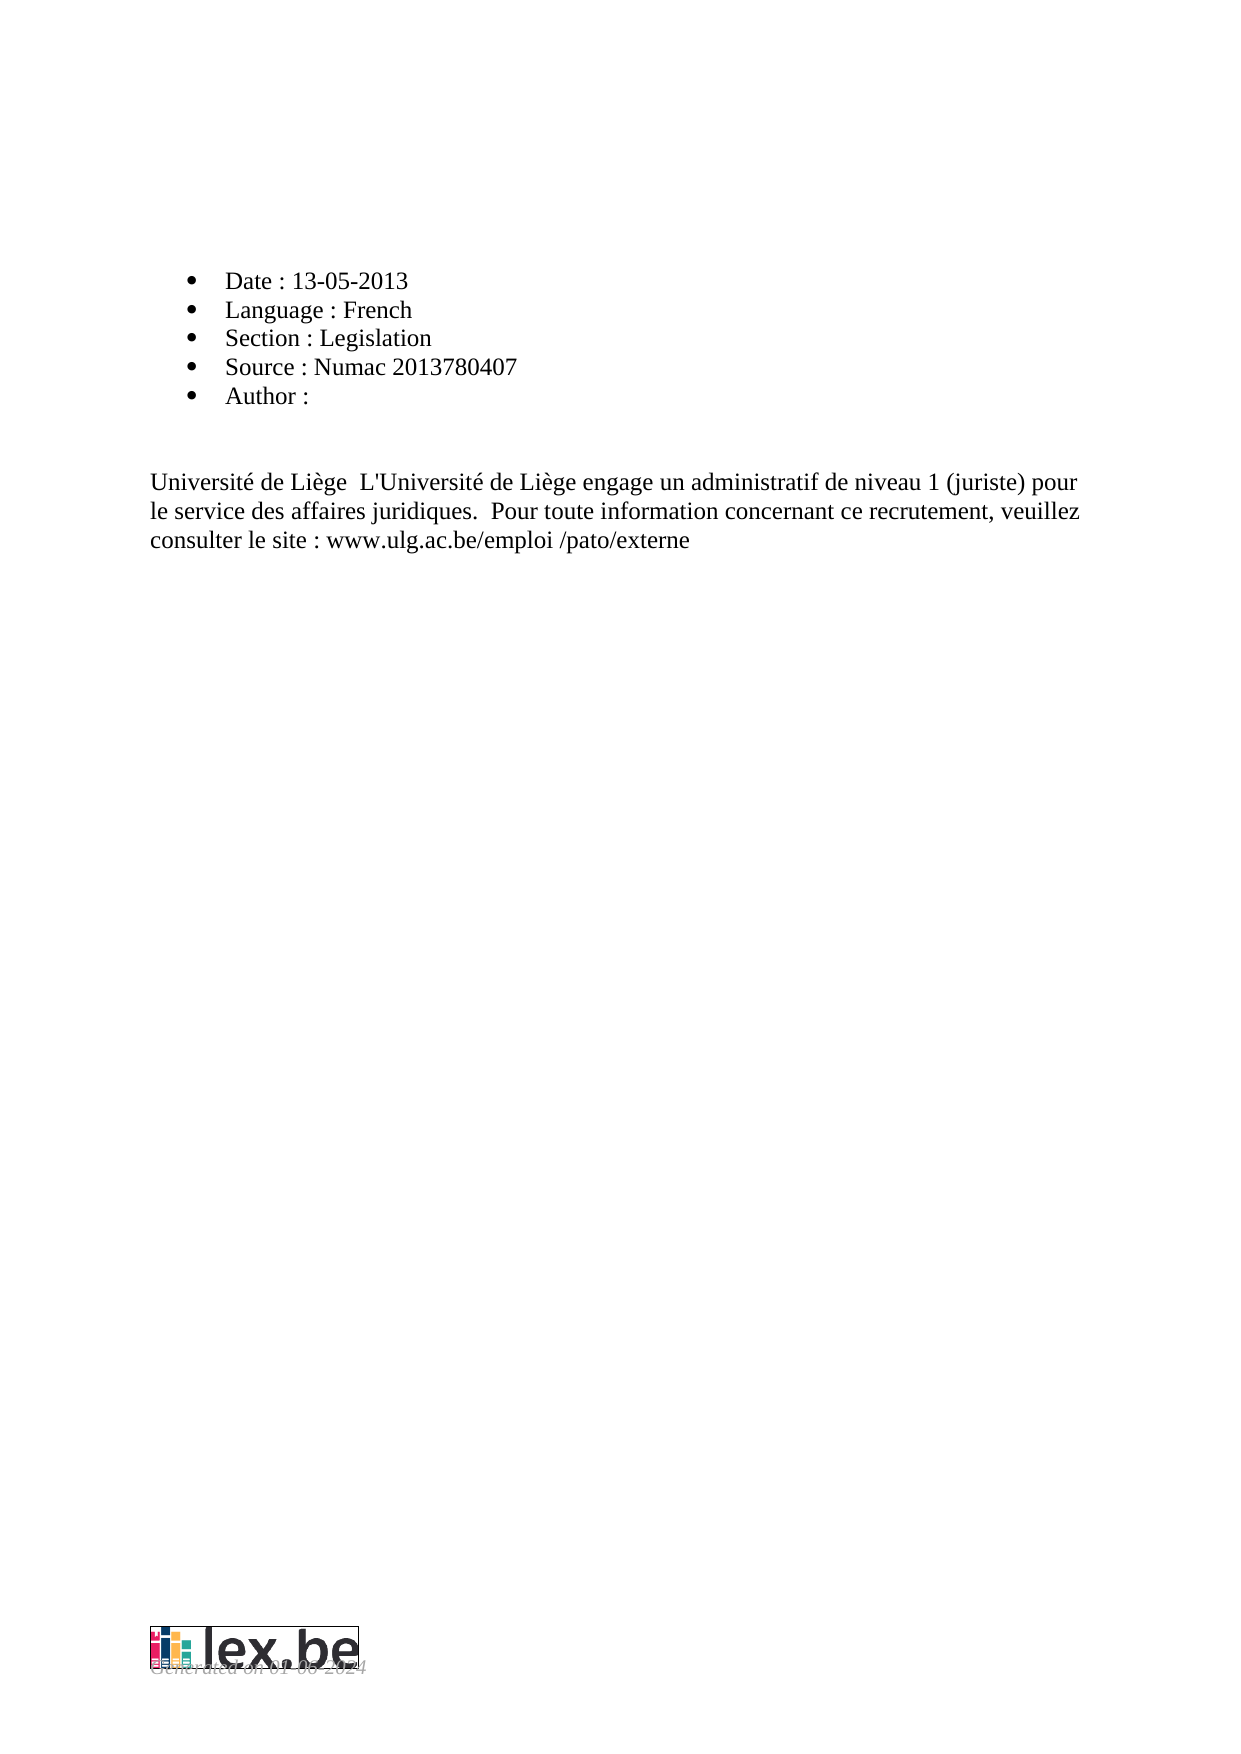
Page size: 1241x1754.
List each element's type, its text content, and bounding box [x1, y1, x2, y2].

list Date : 13-05-2013 [187, 266, 1090, 295]
list Language : French [187, 295, 1090, 323]
list Section : Legislation [187, 323, 1090, 352]
text Université de Liège L'Université de Liège engage un administratif de niveau 1 (juriste) pour le service des affaires juridiques. Pour toute information concernant ce recrutement, veuillez consulter le site : www.ulg.ac.be/emploi /pato/externe [150, 467, 1090, 553]
list Author : [187, 381, 1090, 410]
picture [151, 1627, 358, 1668]
list Source : Numac 2013780407 [187, 352, 1090, 381]
